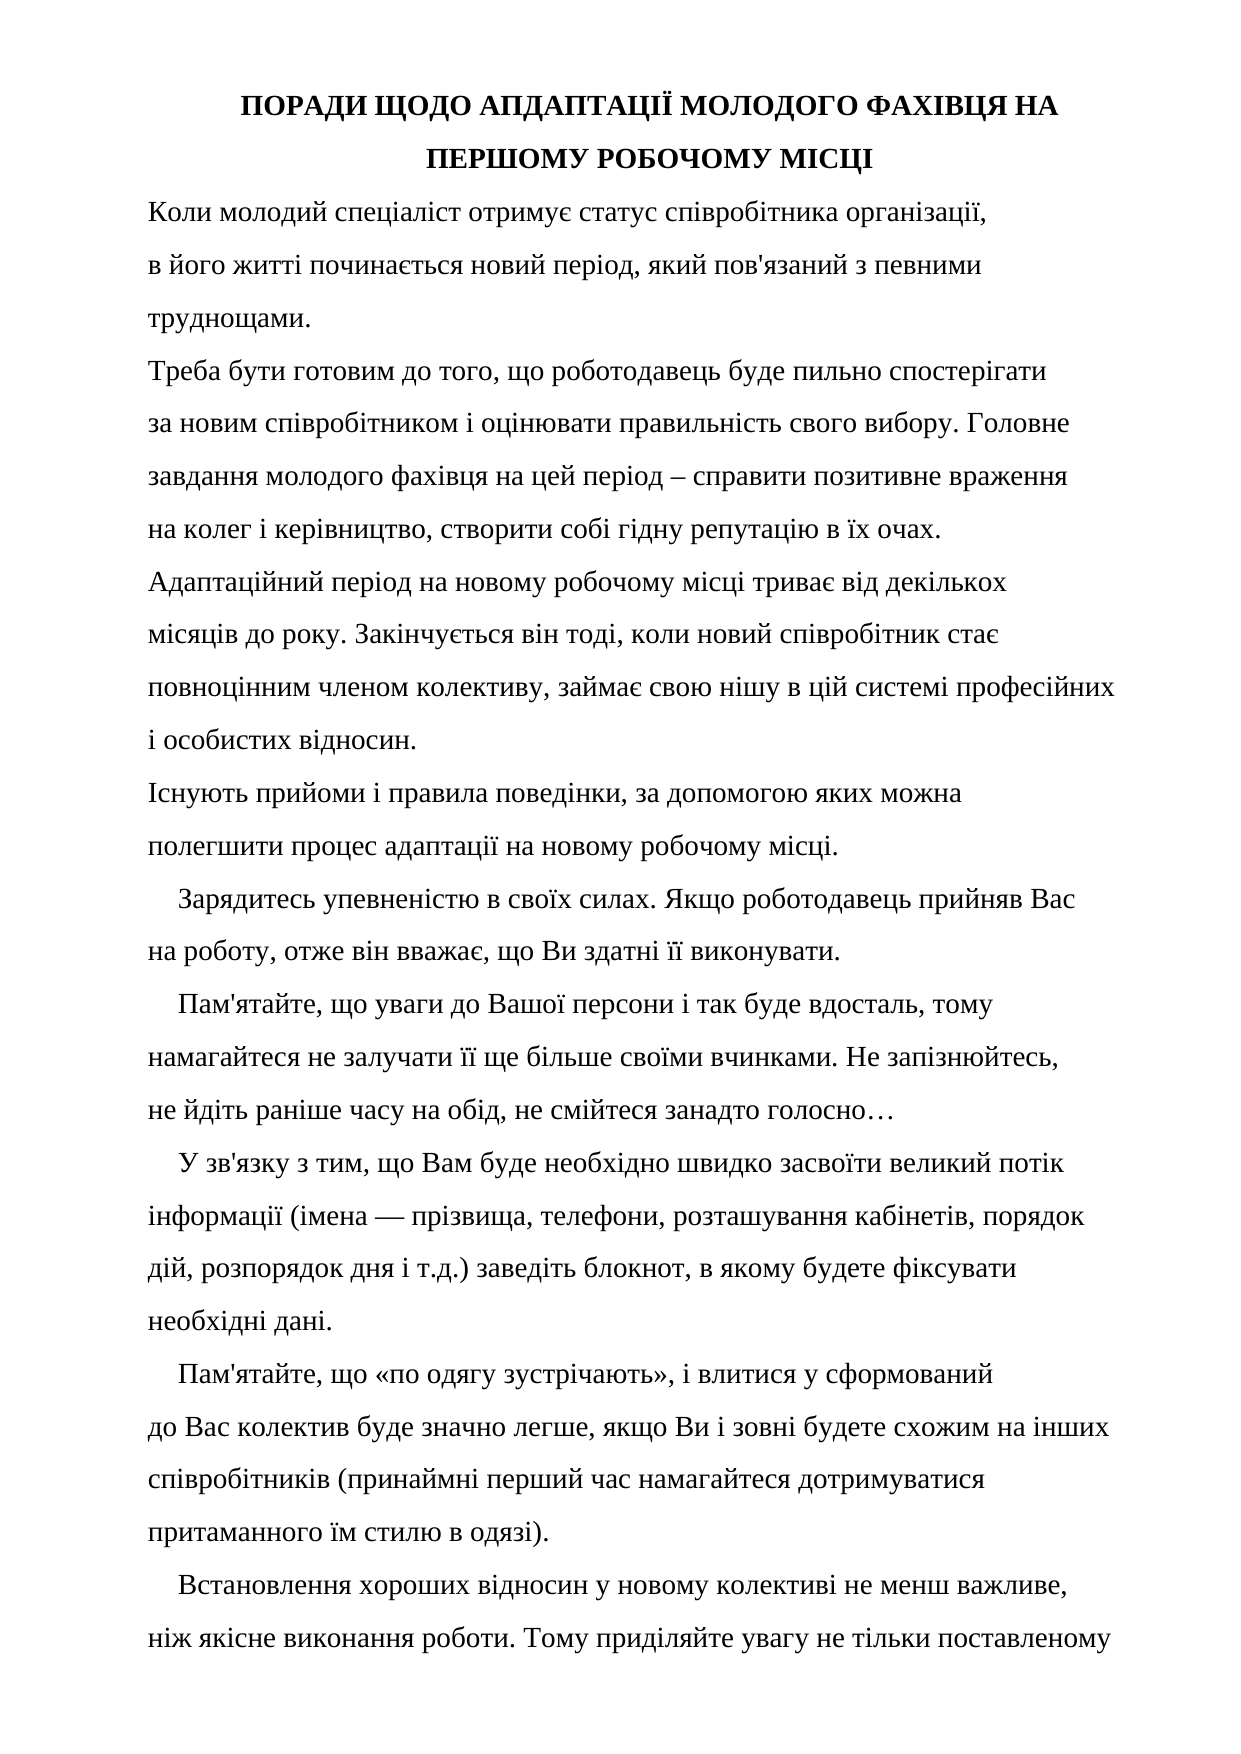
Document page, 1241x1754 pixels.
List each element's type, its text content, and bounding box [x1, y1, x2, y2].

text  У зв'язку з тим, що Вам буде необхідно швидко засвоїти великий потік [148, 1145, 1152, 1178]
text Існують прийоми і правила поведінки, за допомогою яких можна [148, 775, 1152, 809]
text інформації (імена — прізвища, телефони, розташування кабінетів, порядок [148, 1198, 1152, 1231]
text завдання молодого фахівця на цей період – справити позитивне враження [148, 458, 1152, 492]
text до Вас колектив буде значно легше, якщо Ви і зовні будете схожим на інших [148, 1409, 1152, 1442]
text місяців до року. Закінчується він тоді, коли новий співробітник стає [148, 617, 1152, 650]
text Треба бути готовим до того, що роботодавець буде пильно спостерігати [148, 353, 1152, 386]
text співробітників (принаймні перший час намагайтеся дотримуватися [148, 1462, 1152, 1495]
text не йдіть раніше часу на обід, не смійтеся занадто голосно… [148, 1092, 1152, 1126]
text  Встановлення хороших відносин у новому колективі не менш важливе, [148, 1567, 1152, 1601]
text на колег і керівництво, створити собі гідну репутацію в їх очах. [148, 511, 1152, 544]
text необхідні дані. [148, 1303, 1152, 1337]
text і особистих відносин. [148, 722, 1152, 756]
text труднощами. [148, 300, 1152, 333]
text на роботу, отже він вважає, що Ви здатні її виконувати. [148, 933, 1152, 967]
text ніж якісне виконання роботи. Тому приділяйте увагу не тільки поставленому [148, 1620, 1152, 1654]
text за новим співробітником і оцінювати правильність свого вибору. Головне [148, 405, 1152, 439]
text  Пам'ятайте, що «по одягу зустрічають», і влитися у сформований [148, 1356, 1152, 1389]
text  Пам'ятайте, що уваги до Вашої персони і так буде вдосталь, тому [148, 986, 1152, 1020]
text полегшити процес адаптації на новому робочому місці. [148, 828, 1152, 861]
text Коли молодий спеціаліст отримує статус співробітника організації, [148, 194, 1152, 228]
text ПОРАДИ ЩОДО АПДАПТАЦІЇ МОЛОДОГО ФАХІВЦЯ НА [148, 88, 1152, 122]
text в його житті починається новий період, який пов'язаний з певними [148, 247, 1152, 281]
text  Зарядитесь упевненістю в своїх силах. Якщо роботодавець прийняв Вас [148, 881, 1152, 914]
text намагайтеся не залучати її ще більше своїми вчинками. Не запізнюйтесь, [148, 1039, 1152, 1073]
text повноцінним членом колективу, займає свою нішу в цій системі професійних [148, 669, 1152, 703]
text Адаптаційний період на новому робочому місці триває від декількох [148, 564, 1152, 597]
text дій, розпорядок дня і т.д.) заведіть блокнот, в якому будете фіксувати [148, 1250, 1152, 1284]
text притаманного їм стилю в одязі). [148, 1514, 1152, 1548]
text ПЕРШОМУ РОБОЧОМУ МІСЦІ [148, 141, 1152, 175]
